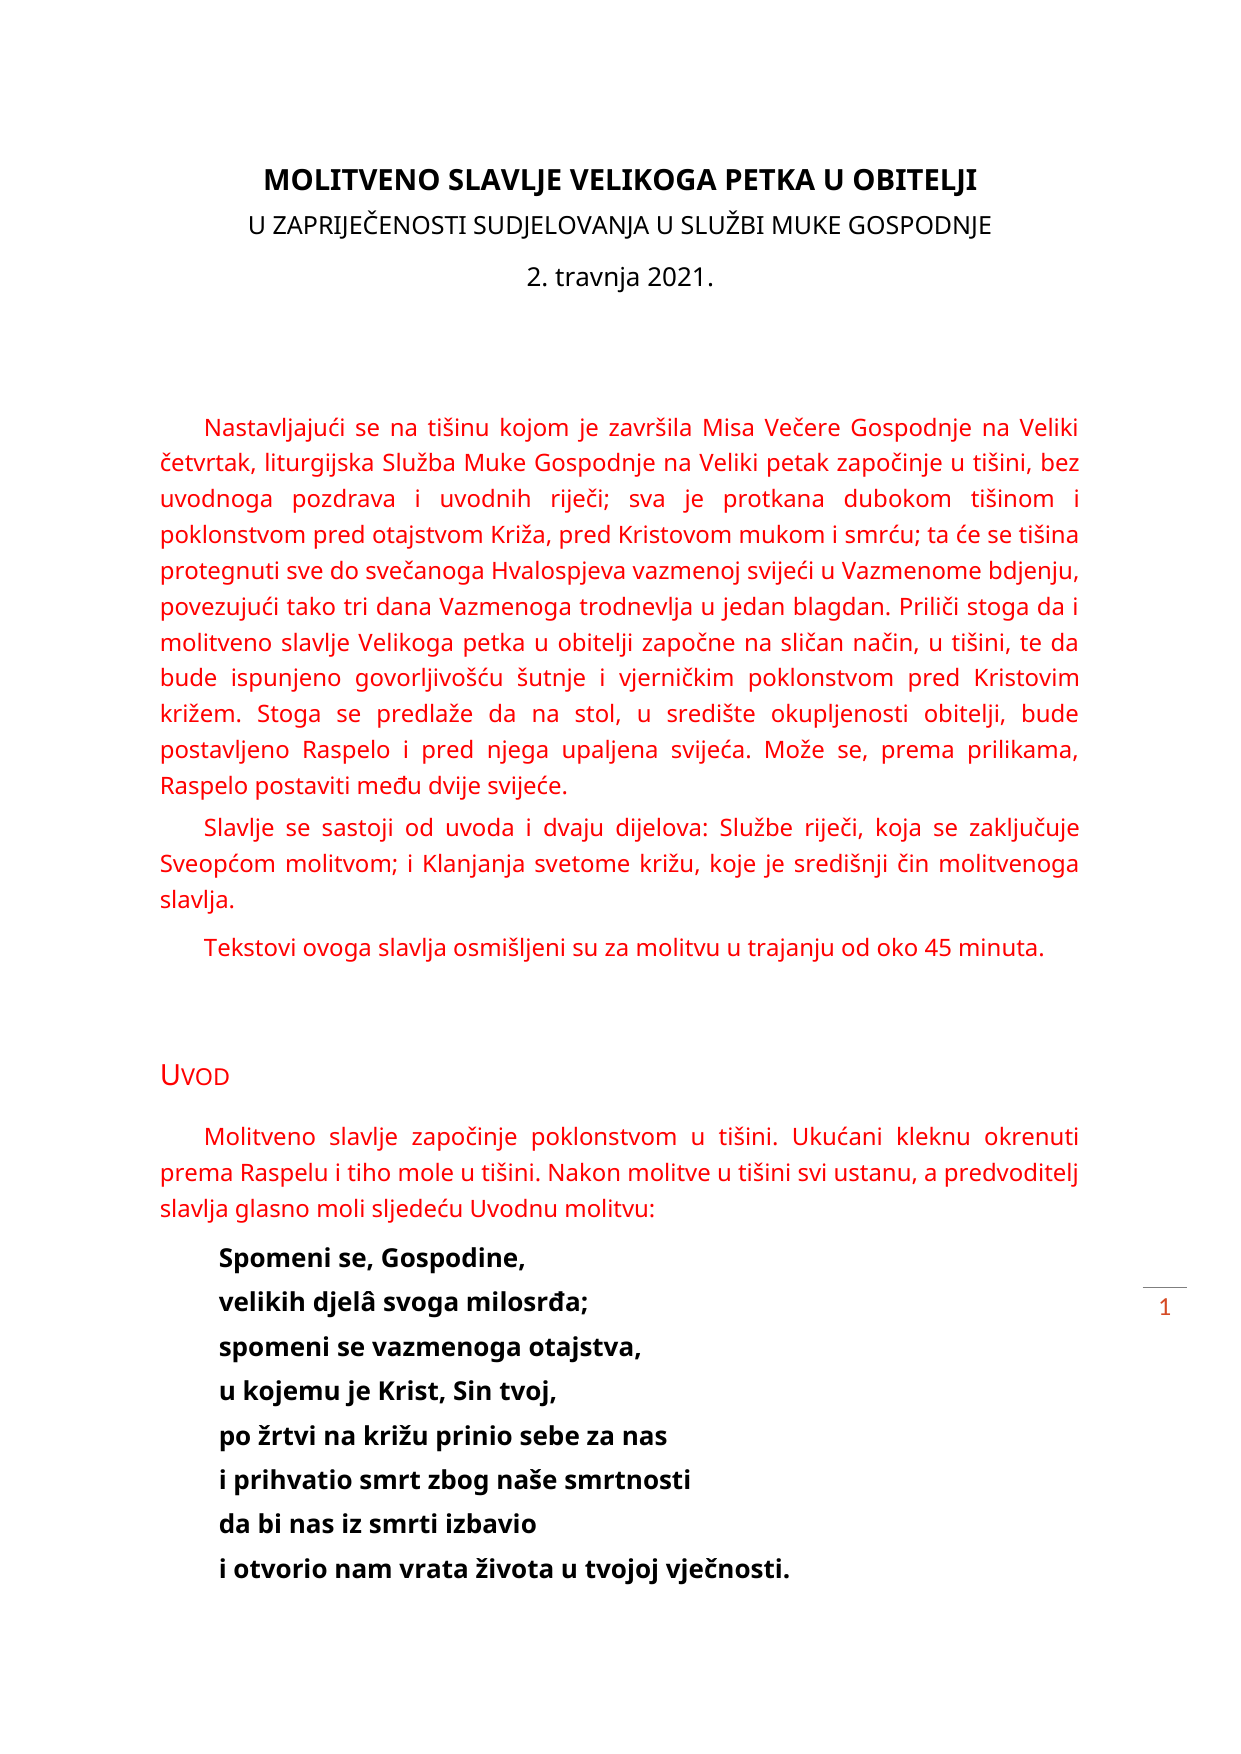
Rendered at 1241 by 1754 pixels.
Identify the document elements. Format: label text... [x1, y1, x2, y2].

text Tekstovi ovoga slavlja osmišljeni su za molitvu u trajanju od oko 45 minuta. [159, 931, 1081, 963]
text Molitveno slavlje započinje poklonstvom u tišini. Ukućani kleknu okrenuti prema Raspelu i tiho mole u tišini. Nakon molitve u tišini svi ustanu, a predvoditelj slavlja glasno moli sljedeću Uvodnu molitvu: [159, 1120, 1081, 1224]
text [218, 1240, 1081, 1586]
text Nastavljajući se na tišinu kojom je završila Misa Večere Gospodnje na Veliki četvrtak, liturgijska Služba Muke Gospodnje na Veliki petak započinje u tišini, bez uvodnoga pozdrava i uvodnih riječi; sva je protkana dubokom tišinom i poklonstvom pred otajstvom Križa, pred Kristovom mukom i smrću; ta će se tišina protegnuti sve do svečanoga Hvalospjeva vazmenoj svijeći u Vazmenome bdjenju, povezujući tako tri dana Vazmenoga trodnevlja u jedan blagdan. Priliči stoga da i molitveno slavlje Velikoga petka u obitelji započne na sličan način, u tišini, te da bude ispunjeno govorljivošću šutnje i vjerničkim poklonstvom pred Kristovim križem. Stoga se predlaže da na stol, u središte okupljenosti obitelji, bude postavljeno Raspelo i pred njega upaljena svijeća. Može se, prema prilikama, Raspelo postaviti među dvije svijeće. [159, 410, 1081, 801]
text 2. travnja 2021. [159, 258, 1081, 294]
text MOLITVENO SLAVLJE VELIKOGA PETKA U OBITELJI U ZAPRIJEČENOSTI SUDJELOVANJA U SLUŽBI MUKE GOSPODNJE [159, 159, 1081, 242]
text Uvod [159, 1054, 1081, 1094]
text Slavlje se sastoji od uvoda i dvaju dijelova: Službe riječi, koja se zaključuje Sveopćom molitvom; i Klanjanja svetome križu, koje je središnji čin molitvenoga slavlja. [159, 811, 1081, 915]
